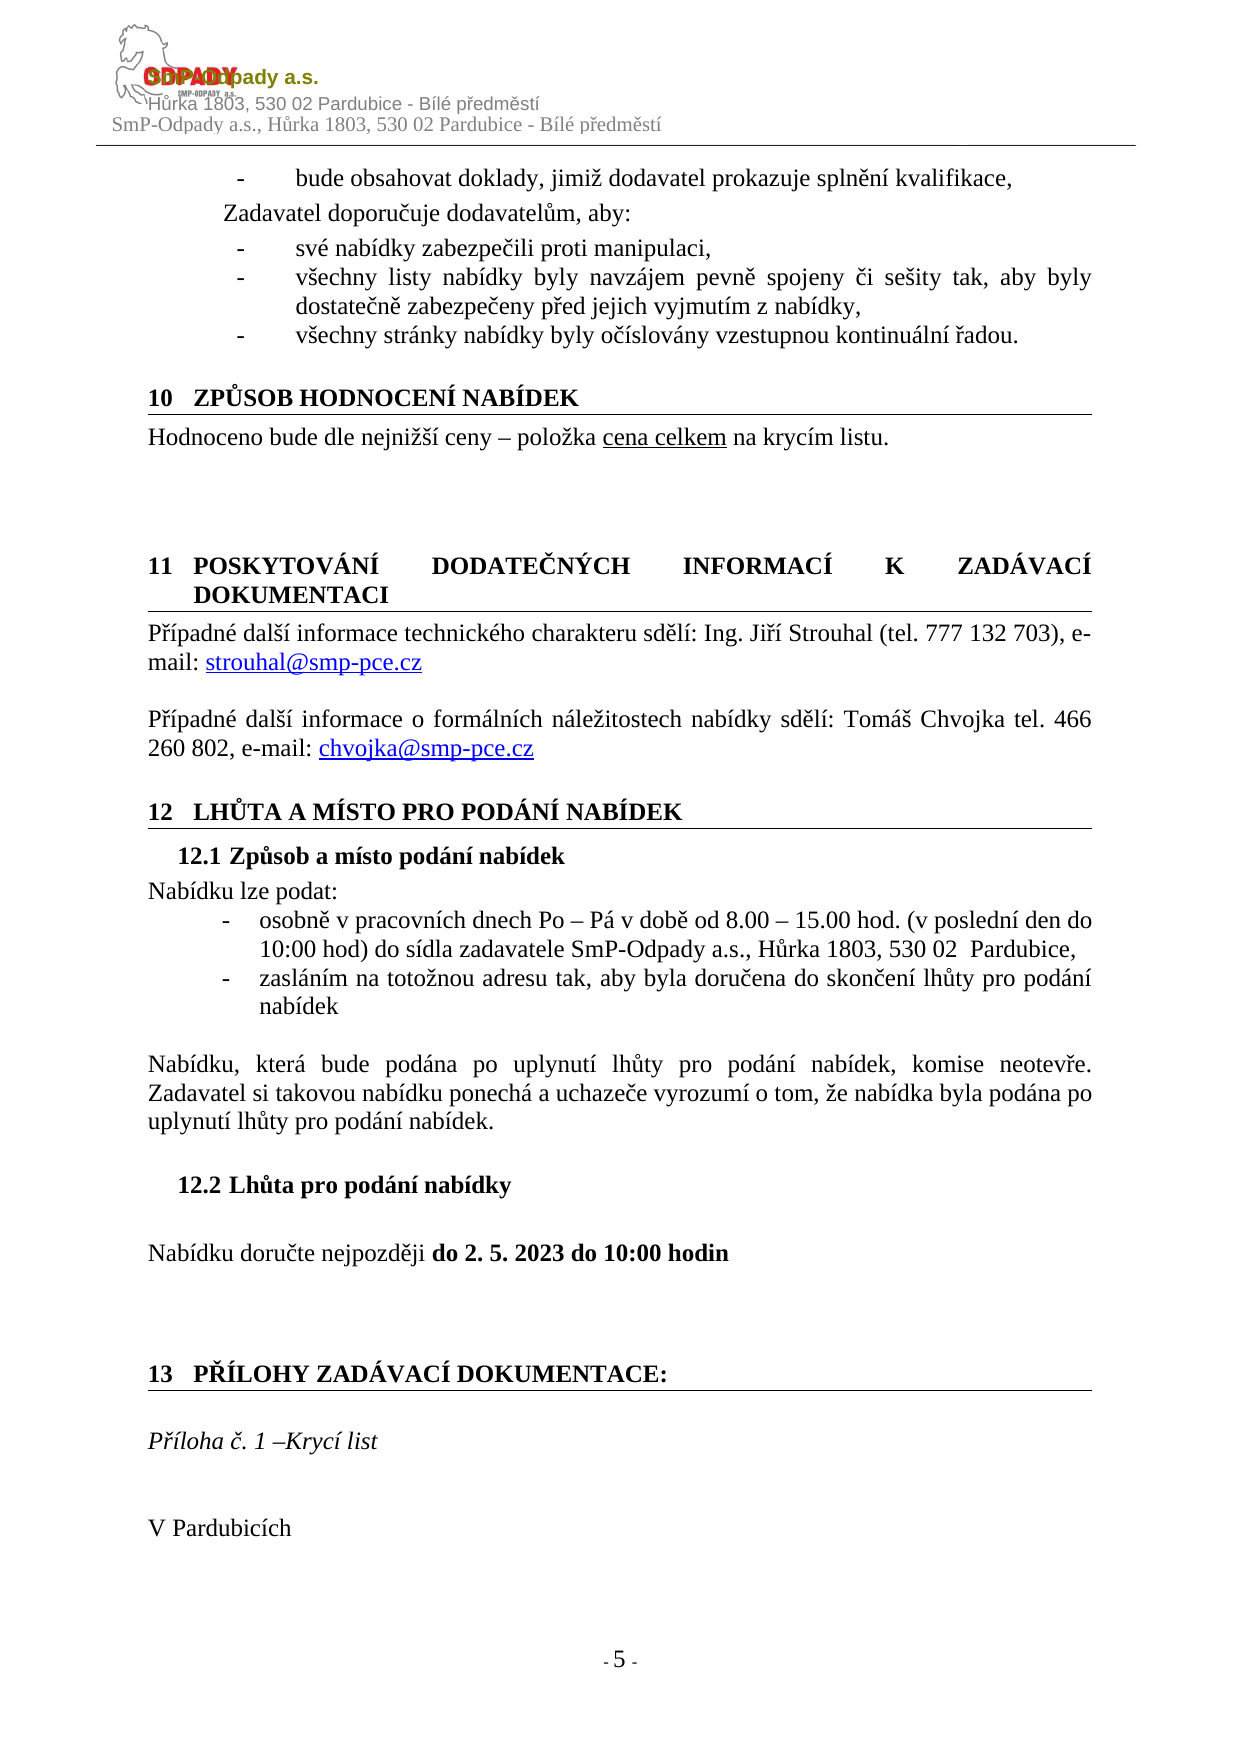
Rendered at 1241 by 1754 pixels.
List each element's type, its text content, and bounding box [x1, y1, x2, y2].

list své nabídky zabezpečili proti manipulaci, [236, 233, 1092, 262]
text Příloha č. 1 –Krycí list [148, 1426, 1092, 1455]
list všechny stránky nabídky byly očíslovány vzestupnou kontinuální řadou. [236, 320, 1092, 348]
text Nabídku lze podat: [148, 876, 1092, 905]
list bude obsahovat doklady, jimiž dodavatel prokazuje splnění kvalifikace, [236, 163, 1092, 192]
text Nabídku, která bude podána po uplynutí lhůty pro podání nabídek, komise neotevře. Zadavatel si takovou nabídku ponechá a uchazeče vyrozumí o tom, že nabídka byla podána po uplynutí lhůty pro podání nabídek. [148, 1049, 1092, 1135]
subtitle Způsob a místo podání nabídek [177, 841, 1092, 870]
picture [85, 21, 1143, 149]
list všechny listy nabídky byly navzájem pevně spojeny či sešity tak, aby byly dostatečně zabezpečeny před jejich vyjmutím z nabídky, [236, 262, 1092, 320]
subtitle Přílohy zadávací dokumentace: [148, 1359, 1092, 1390]
subtitle POSKYTOVÁNÍ DODATEČNÝCH INFORMACÍ K ZADÁVACÍ DOKUMENTACI [148, 551, 1092, 611]
text Případné další informace technického charakteru sdělí: Ing. Jiří Strouhal (tel. 777 132 703), e-mail: strouhal@smp-pce.cz [148, 618, 1092, 676]
text Hodnoceno bude dle nejnižší ceny – položka cena celkem na krycím listu. [148, 422, 1092, 450]
list osobně v pracovních dnech Po – Pá v době od 8.00 – 15.00 hod. (v poslední den do 10:00 hod) do sídla zadavatele SmP-Odpady a.s., Hůrka 1803, 530 02 Pardubice, [222, 905, 1092, 963]
list zasláním na totožnou adresu tak, aby byla doručena do skončení lhůty pro podání nabídek [222, 963, 1092, 1020]
text Nabídku doručte nejpozději do 2. 5. 2023 do 10:00 hodin [148, 1238, 1092, 1267]
text V Pardubicích [148, 1513, 1092, 1541]
subtitle Lhůta pro podání nabídky [177, 1170, 1092, 1199]
subtitle ZPŮSOB HODNOCENÍ NABÍDEK [148, 383, 1092, 414]
text Případné další informace o formálních náležitostech nabídky sdělí: Tomáš Chvojka tel. 466 260 802, e-mail: chvojka@smp-pce.cz [148, 704, 1092, 762]
subtitle Zadavatel doporučuje dodavatelům, aby: [223, 198, 1092, 227]
subtitle LHŮTA A MÍSTO PRO PODÁNÍ NABÍDEK [148, 797, 1092, 828]
